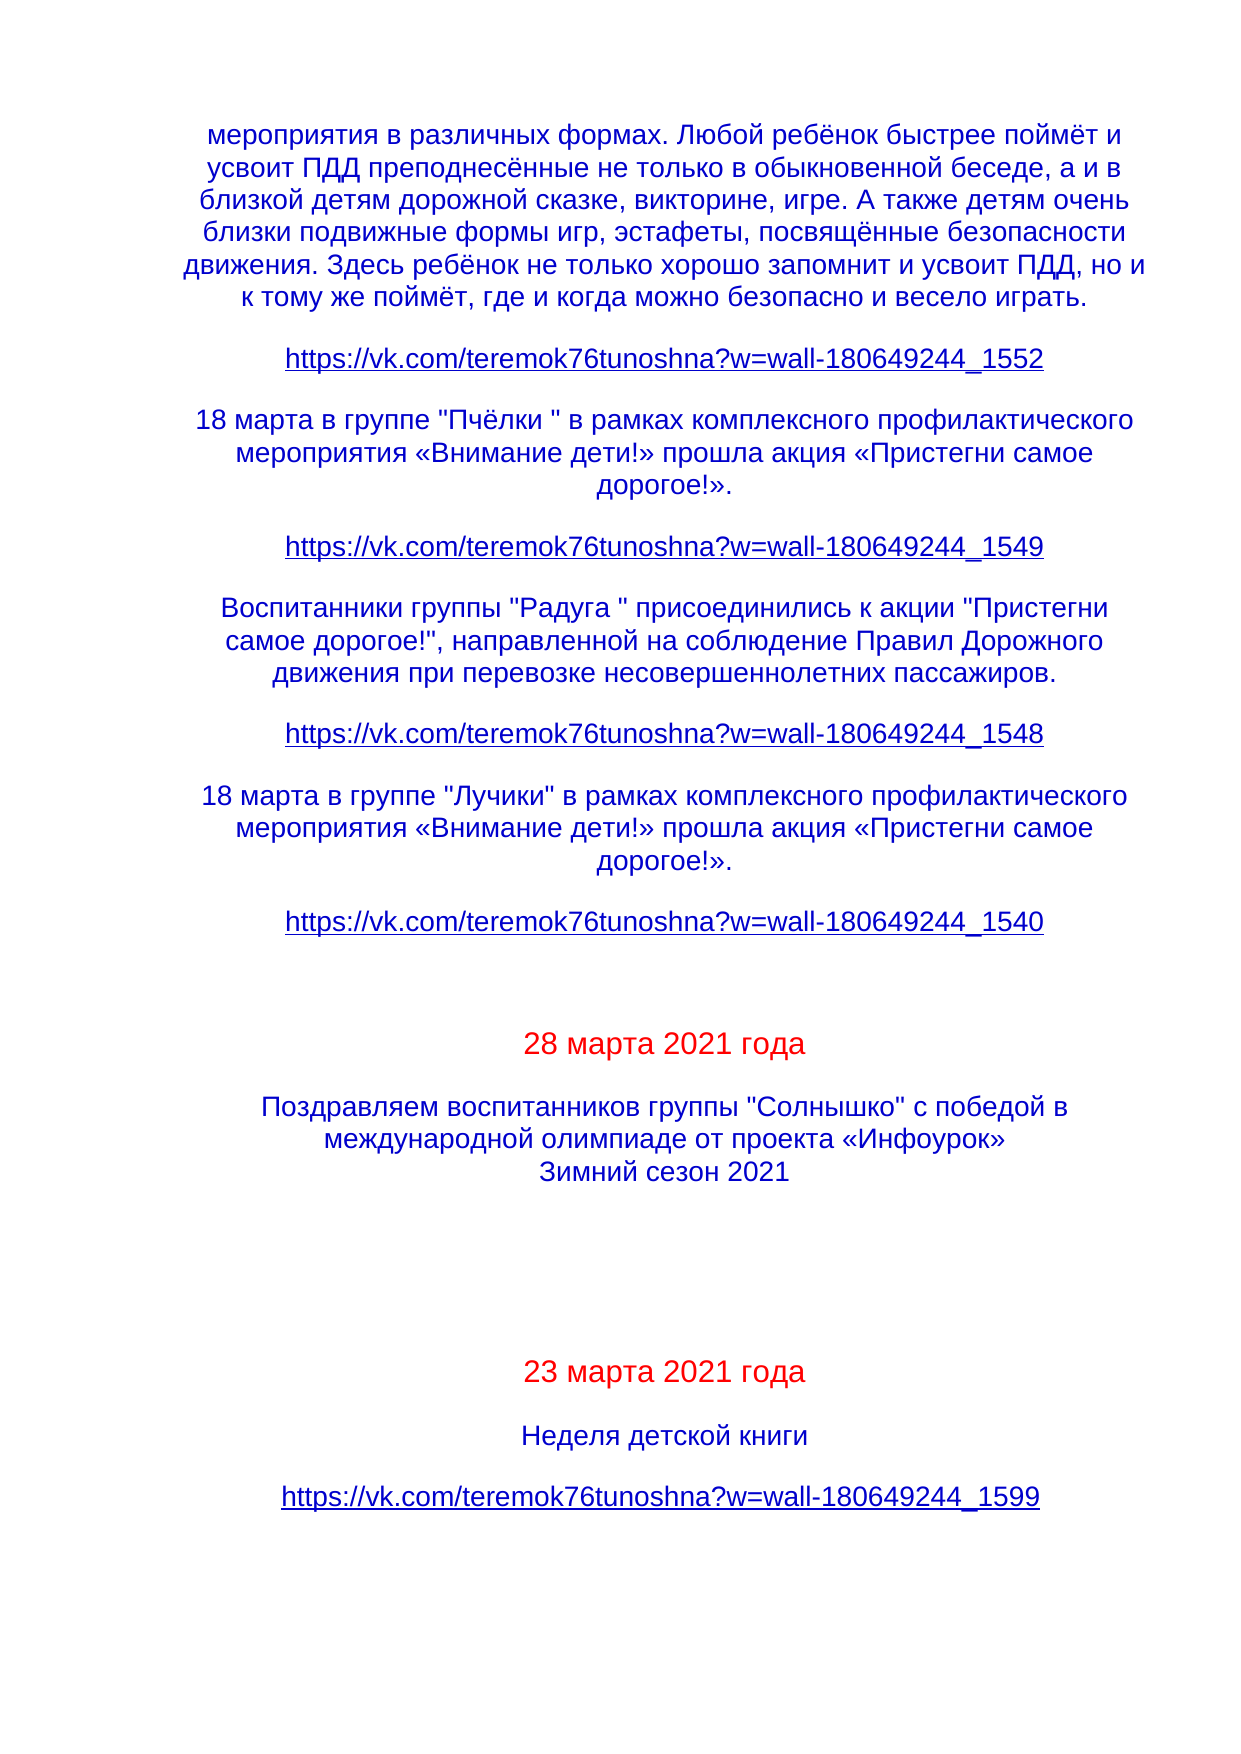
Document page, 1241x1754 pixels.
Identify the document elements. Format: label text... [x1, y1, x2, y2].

text Поздравляем воспитанников группы "Солнышко" с победой в международной олимпиаде от проекта «Инфоурок» Зимний сезон 2021 [177, 1090, 1152, 1187]
text https://vk.com/teremok76tunoshna?w=wall-180649244_1552 [177, 342, 1152, 374]
text 28 марта 2021 года [177, 1025, 1152, 1061]
text https://vk.com/teremok76tunoshna?w=wall-180649244_1548 [177, 717, 1152, 750]
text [177, 118, 1152, 312]
text 18 марта в группе "Пчёлки " в рамках комплексного профилактического мероприятия «Внимание дети!» прошла акция «Пристегни самое дорогое!». [177, 403, 1152, 500]
text 18 марта в группе "Лучики" в рамках комплексного профилактического мероприятия «Внимание дети!» прошла акция «Пристегни самое дорогое!». [177, 779, 1152, 876]
text Воспитанники группы "Радуга " присоединились к акции "Пристегни самое дорогое!", направленной на соблюдение Правил Дорожного движения при перевозке несовершеннолетних пассажиров. [177, 591, 1152, 688]
text Неделя детской книги [177, 1419, 1152, 1451]
text https://vk.com/teremok76tunoshna?w=wall-180649244_1599 [177, 1480, 1152, 1513]
text https://vk.com/teremok76tunoshna?w=wall-180649244_1549 [177, 529, 1152, 562]
text 23 марта 2021 года [177, 1353, 1152, 1389]
text https://vk.com/teremok76tunoshna?w=wall-180649244_1540 [177, 905, 1152, 938]
